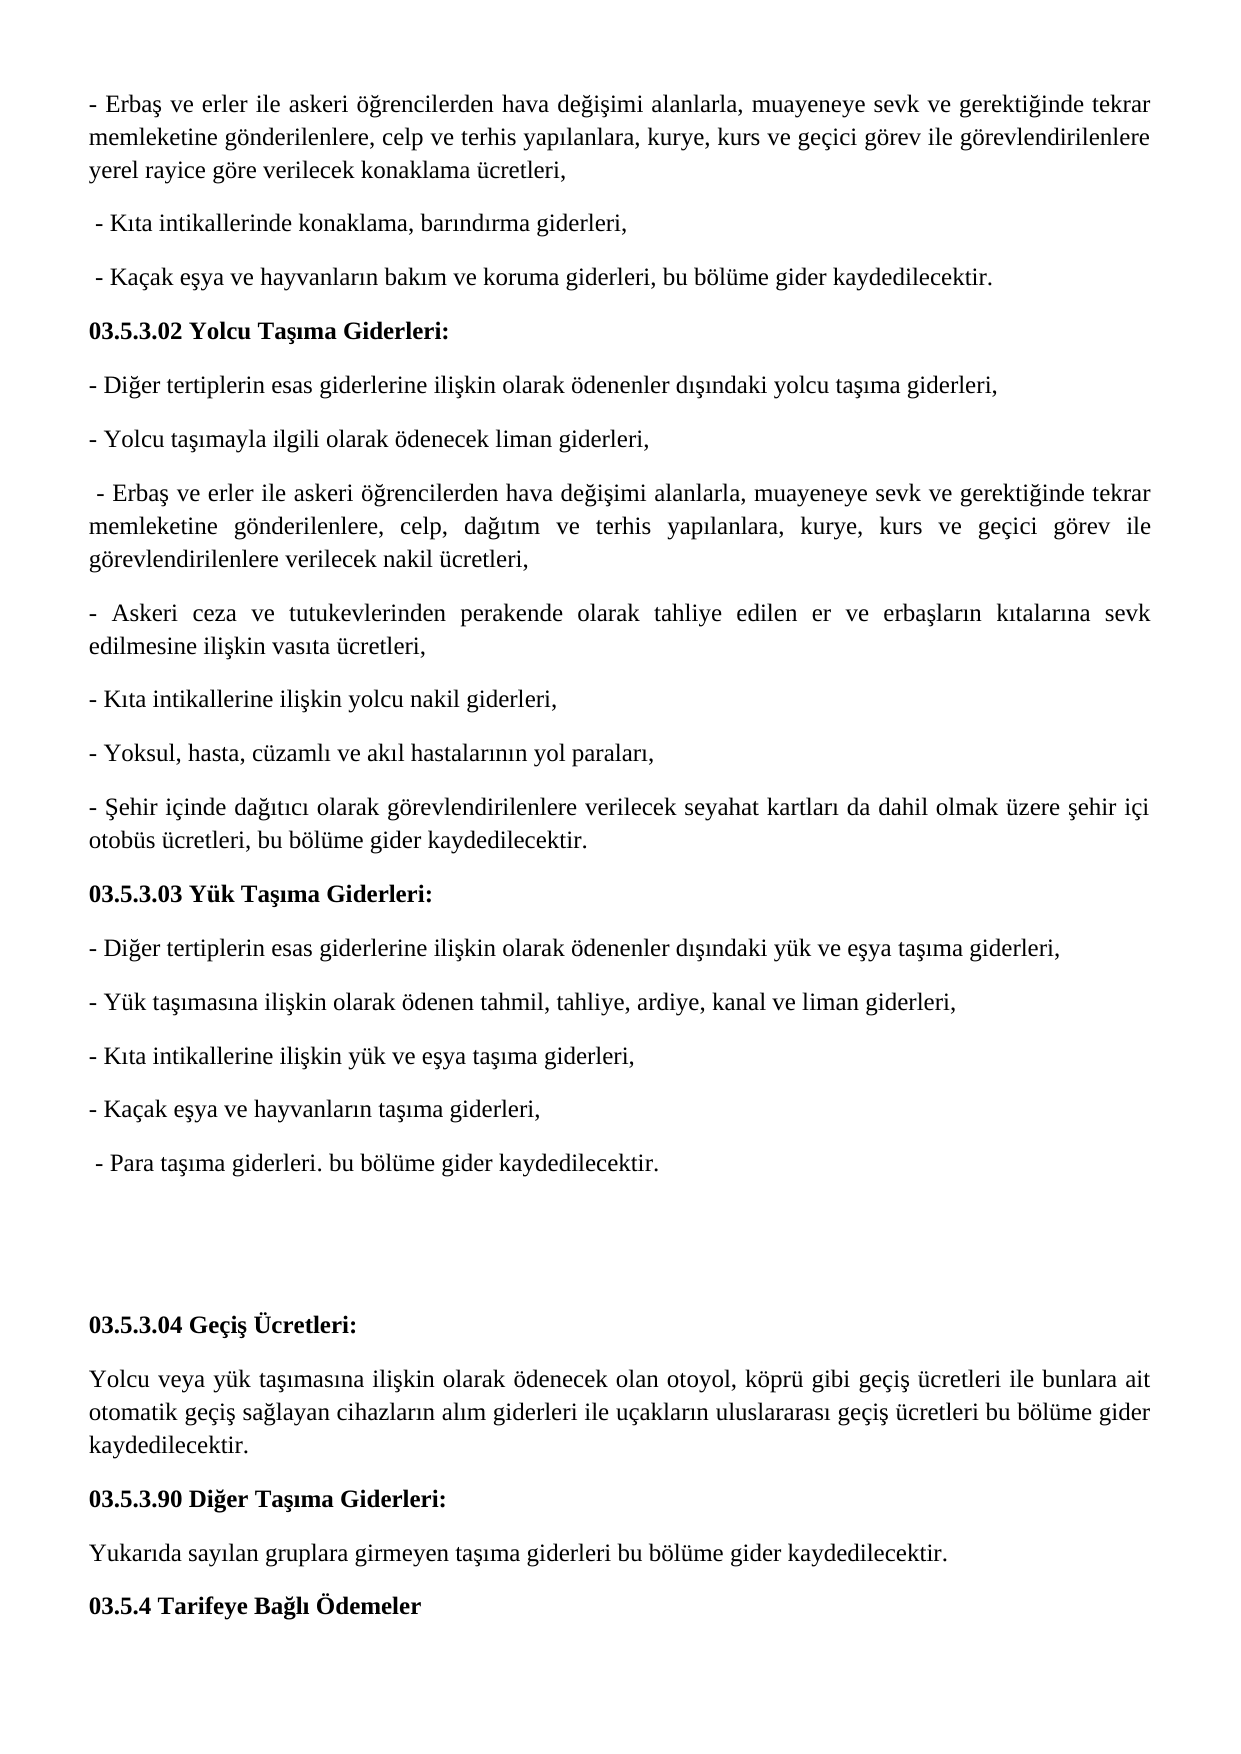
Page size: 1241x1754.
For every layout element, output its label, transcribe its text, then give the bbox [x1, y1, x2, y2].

text - Erbaş ve erler ile askeri öğrencilerden hava değişimi alanlarla, muayeneye sevk ve gerektiğinde tekrar memleketine gönderilenlere, celp ve terhis yapılanlara, kurye, kurs ve geçici görev ile görevlendirilenlere yerel rayice göre verilecek konaklama ücretleri, [89, 89, 1152, 183]
text 03.5.3.90 Diğer Taşıma Giderleri: [89, 1484, 1152, 1512]
text - Yolcu taşımayla ilgili olarak ödenecek liman giderleri, [89, 424, 1152, 453]
text - Şehir içinde dağıtıcı olarak görevlendirilenlere verilecek seyahat kartları da dahil olmak üzere şehir içi otobüs ücretleri, bu bölüme gider kaydedilecektir. [89, 792, 1152, 854]
text - Diğer tertiplerin esas giderlerine ilişkin olarak ödenenler dışındaki yolcu taşıma giderleri, [89, 370, 1152, 399]
text Yolcu veya yük taşımasına ilişkin olarak ödenecek olan otoyol, köprü gibi geçiş ücretleri ile bunlara ait otomatik geçiş sağlayan cihazların alım giderleri ile uçakların uluslararası geçiş ücretleri bu bölüme gider kaydedilecektir. [89, 1364, 1152, 1459]
text - Kıta intikallerine ilişkin yolcu nakil giderleri, [89, 684, 1152, 713]
text - Kaçak eşya ve hayvanların bakım ve koruma giderleri, bu bölüme gider kaydedilecektir. [89, 262, 1152, 291]
text - Diğer tertiplerin esas giderlerine ilişkin olarak ödenenler dışındaki yük ve eşya taşıma giderleri, [89, 933, 1152, 962]
text - Kaçak eşya ve hayvanların taşıma giderleri, [89, 1094, 1152, 1123]
text - Para taşıma giderleri. bu bölüme gider kaydedilecektir. [89, 1148, 1152, 1177]
text - Yoksul, hasta, cüzamlı ve akıl hastalarının yol paraları, [89, 738, 1152, 767]
text 03.5.4 Tarifeye Bağlı Ödemeler [89, 1591, 1152, 1620]
text - Askeri ceza ve tutukevlerinden perakende olarak tahliye edilen er ve erbaşların kıtalarına sevk edilmesine ilişkin vasıta ücretleri, [89, 598, 1152, 659]
text - Kıta intikallerinde konaklama, barındırma giderleri, [89, 208, 1152, 237]
text Yukarıda sayılan gruplara girmeyen taşıma giderleri bu bölüme gider kaydedilecektir. [89, 1538, 1152, 1566]
text - Erbaş ve erler ile askeri öğrencilerden hava değişimi alanlarla, muayeneye sevk ve gerektiğinde tekrar memleketine gönderilenlere, celp, dağıtım ve terhis yapılanlara, kurye, kurs ve geçici görev ile görevlendirilenlere verilecek nakil ücretleri, [89, 478, 1152, 573]
text 03.5.3.02 Yolcu Taşıma Giderleri: [89, 316, 1152, 345]
text - Kıta intikallerine ilişkin yük ve eşya taşıma giderleri, [89, 1041, 1152, 1069]
text 03.5.3.03 Yük Taşıma Giderleri: [89, 879, 1152, 908]
text 03.5.3.04 Geçiş Ücretleri: [89, 1310, 1152, 1339]
text - Yük taşımasına ilişkin olarak ödenen tahmil, tahliye, ardiye, kanal ve liman giderleri, [89, 987, 1152, 1016]
